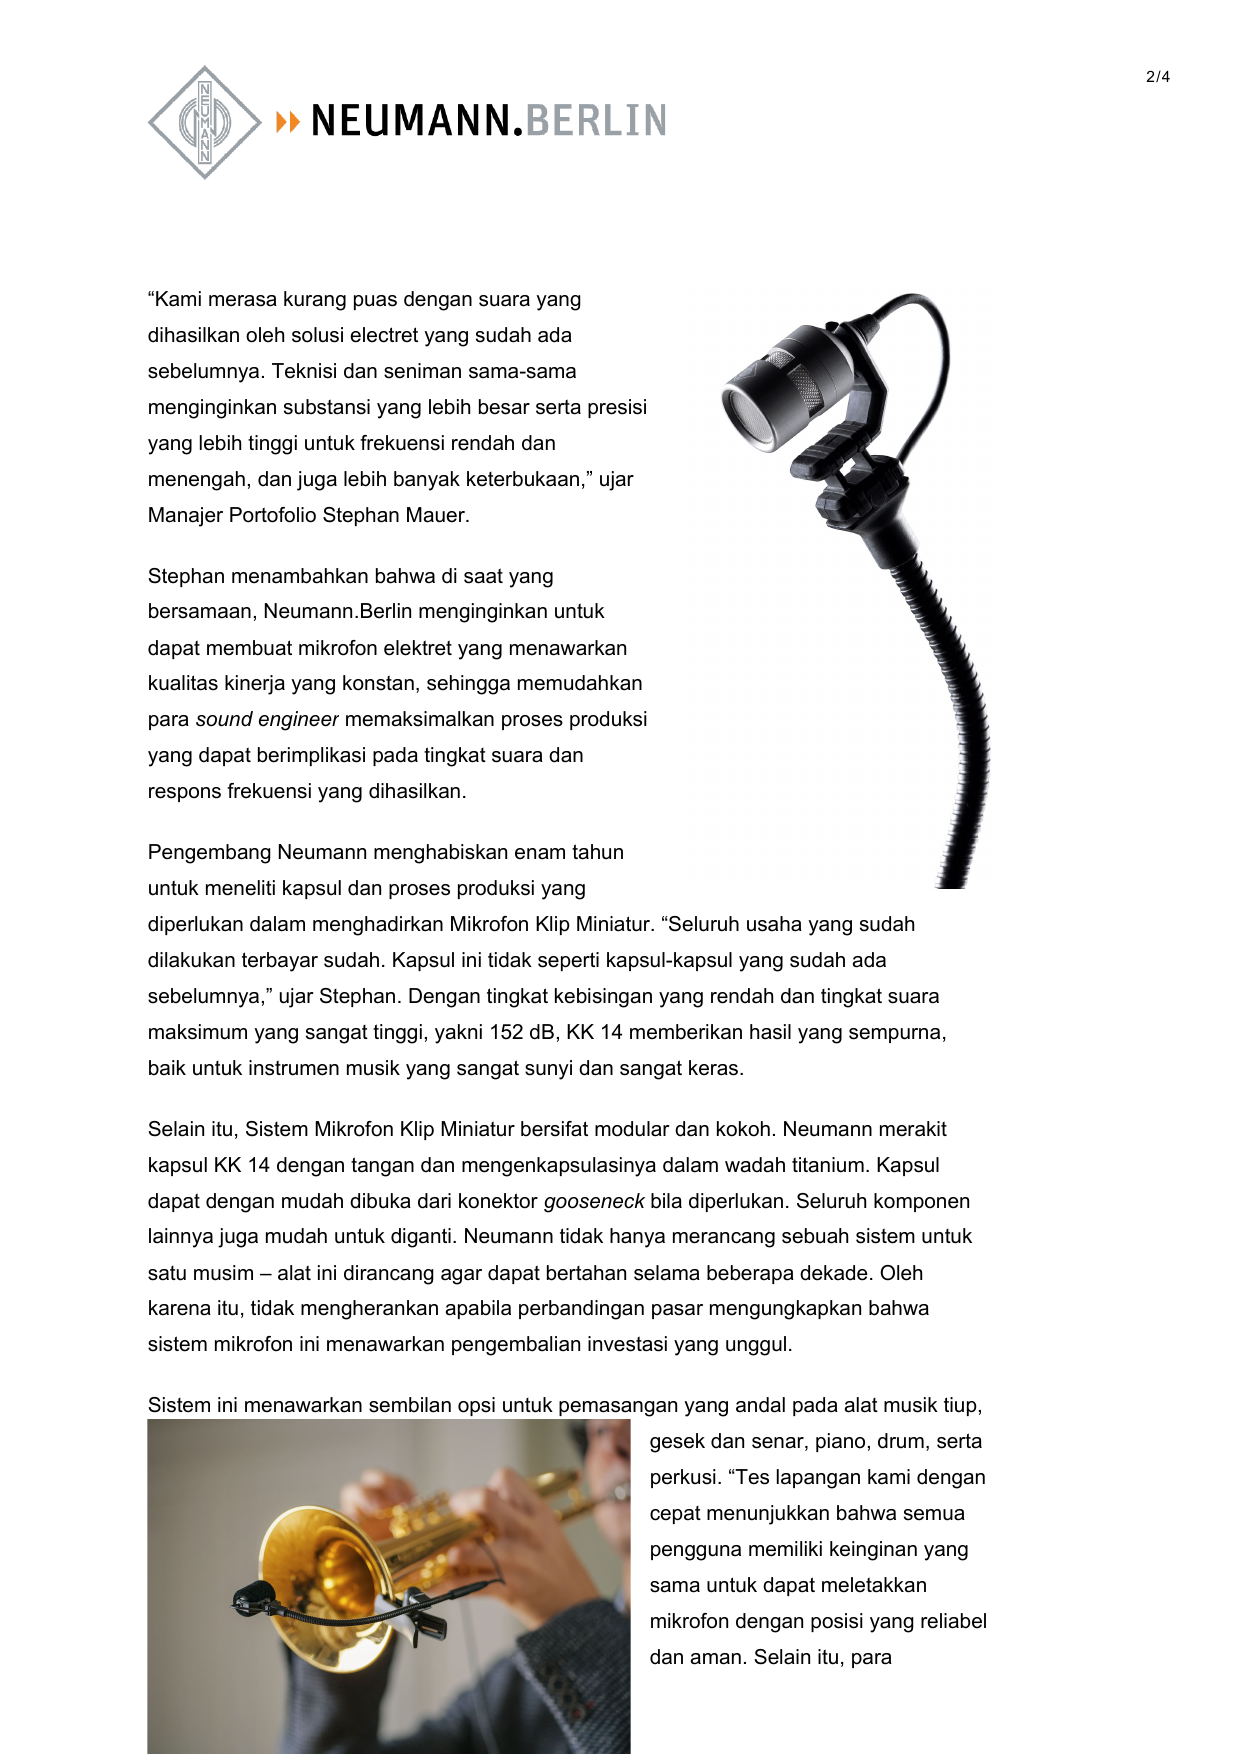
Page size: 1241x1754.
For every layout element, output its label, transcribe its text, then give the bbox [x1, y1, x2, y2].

text Pengembang Neumann menghabiskan enam tahun untuk meneliti kapsul dan proses produksi yang diperlukan dalam menghadirkan Mikrofon Klip Miniatur. “Seluruh usaha yang sudah dilakukan terbayar sudah. Kapsul ini tidak seperti kapsul-kapsul yang sudah ada sebelumnya,” ujar Stephan. Dengan tingkat kebisingan yang rendah dan tingkat suara maksimum yang sangat tinggi, yakni 152 dB, KK 14 memberikan hasil yang sempurna, baik untuk instrumen musik yang sangat sunyi dan sangat keras. [148, 840, 989, 1079]
picture [147, 65, 666, 180]
text Selain itu, Sistem Mikrofon Klip Miniatur bersifat modular dan kokoh. Neumann merakit kapsul KK 14 dengan tangan dan mengenkapsulasinya dalam wadah titanium. Kapsul dapat dengan mudah dibuka dari konektor gooseneck bila diperlukan. Seluruh komponen lainnya juga mudah untuk diganti. Neumann tidak hanya merancang sebuah sistem untuk satu musim – alat ini dirancang agar dapat bertahan selama beberapa dekade. Oleh karena itu, tidak mengherankan apabila perbandingan pasar mengungkapkan bahwa sistem mikrofon ini menawarkan pengembalian investasi yang unggul. [148, 1117, 989, 1356]
text Stephan menambahkan bahwa di saat yang bersamaan, Neumann.Berlin menginginkan untuk dapat membuat mikrofon elektret yang menawarkan kualitas kinerja yang konstan, sehingga memudahkan para sound engineer memaksimalkan proses produksi yang dapat berimplikasi pada tingkat suara dan respons frekuensi yang dihasilkan. [148, 563, 679, 803]
picture [147, 1419, 631, 1754]
text “Kami merasa kurang puas dengan suara yang dihasilkan oleh solusi electret yang sudah ada sebelumnya. Teknisi dan seniman sama-sama menginginkan substansi yang lebih besar serta presisi yang lebih tinggi untuk frekuensi rendah dan menengah, dan juga lebih banyak keterbukaan,” ujar Manajer Portofolio Stephan Mauer. [148, 287, 679, 526]
picture [679, 286, 995, 889]
